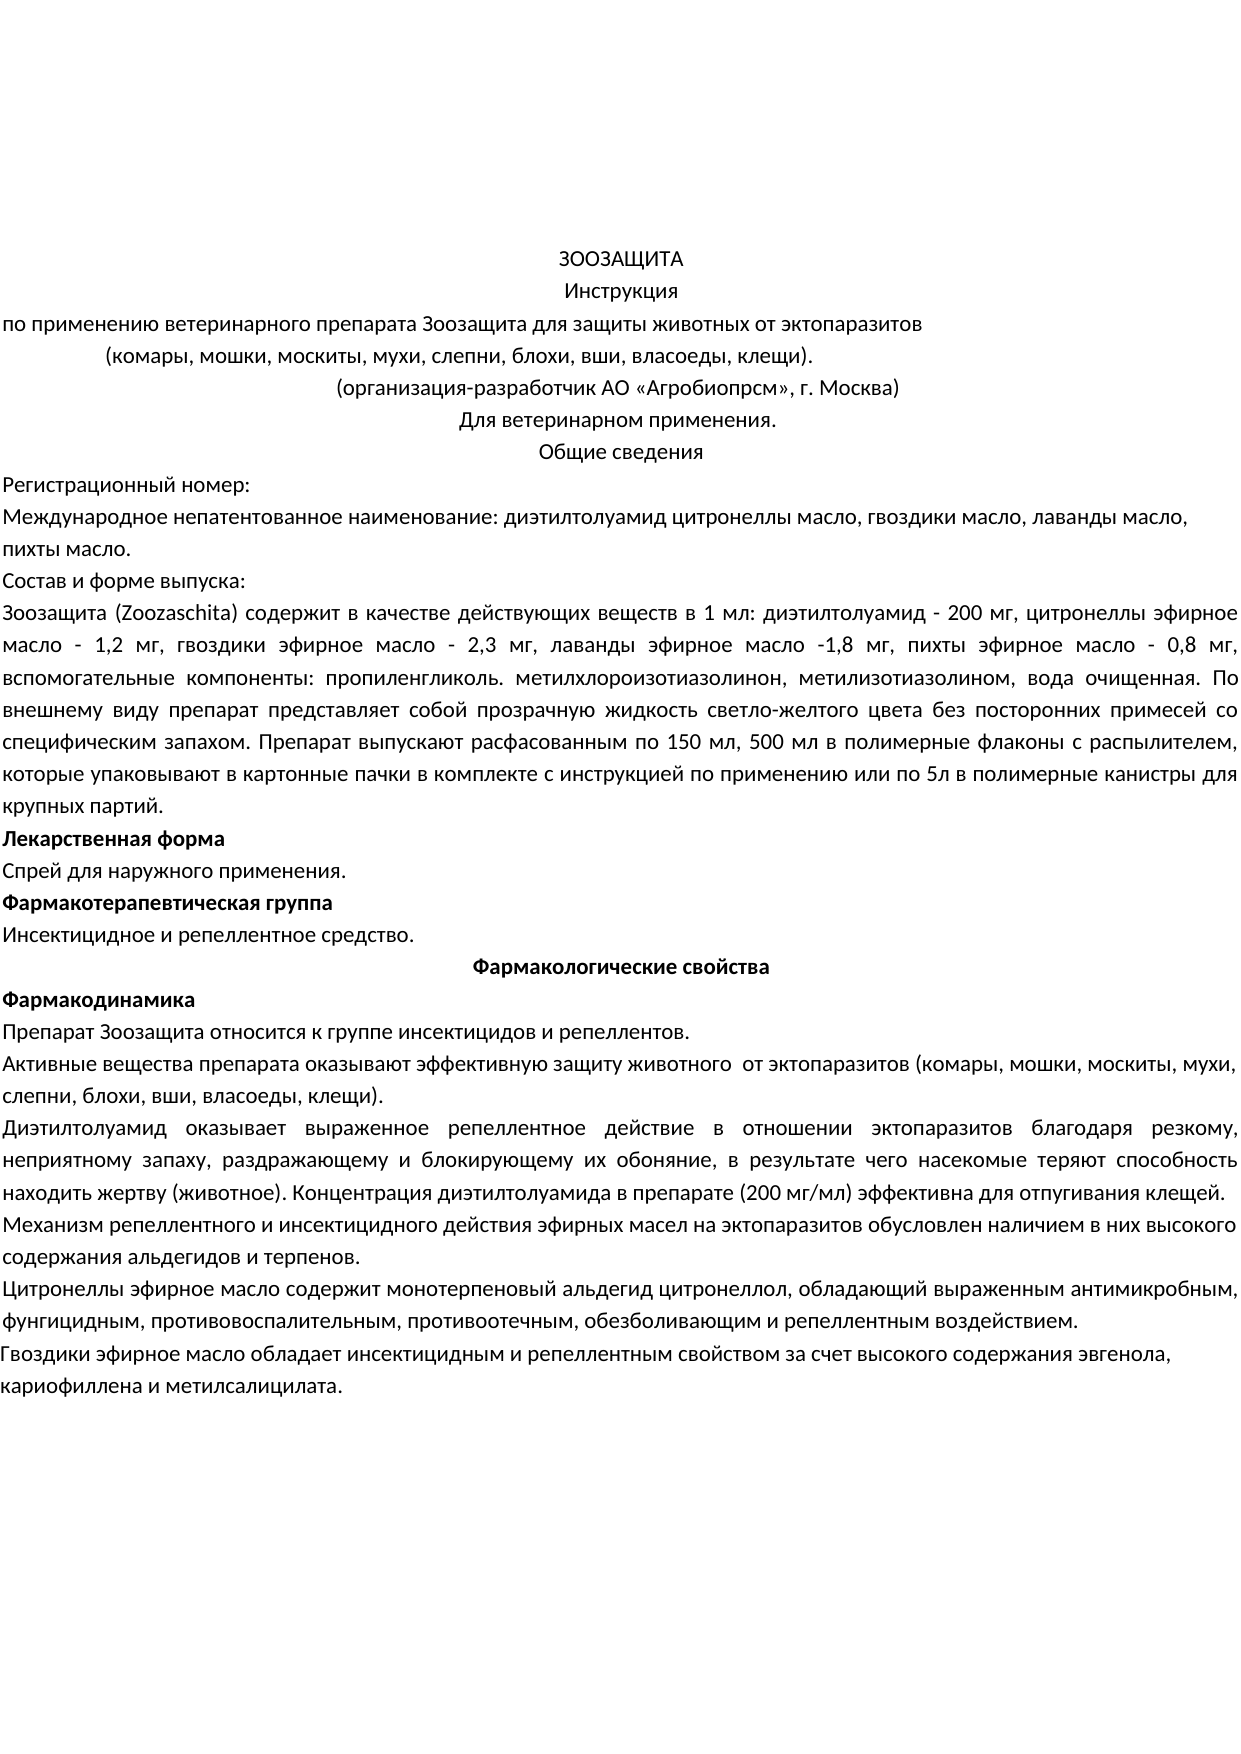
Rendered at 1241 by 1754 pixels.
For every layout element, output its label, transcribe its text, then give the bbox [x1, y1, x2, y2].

text Препарат Зоозащита относится к группе инсектицидов и репеллентов. [2, 1017, 1240, 1045]
text Инструкция [2, 277, 1240, 304]
text (организация-разработчик АО «Агробиопрсм», г. Москва) Для ветеринарном применения. [2, 373, 1234, 433]
text Гвоздики эфирное масло обладает инсектицидным и репеллентным свойством за счет высокого содержания эвгенола, кариофиллена и метилсалицилата. [0, 1339, 1240, 1399]
text Инсектицидное и репеллентное средство. [2, 920, 1240, 948]
text Механизм репеллентного и инсектицидного действия эфирных масел на эктопаразитов обусловлен наличием в них высокого содержания альдегидов и терпенов. [2, 1210, 1240, 1270]
text Регистрационный номер: [2, 470, 1240, 498]
text Состав и форме выпуска: [2, 566, 1240, 594]
text Общие сведения [2, 437, 1240, 466]
text Фармакологические свойства [2, 952, 1240, 981]
text (комары, мошки, москиты, мухи, слепни, блохи, вши, власоеды, клещи). [2, 341, 1240, 369]
text Фармакотерапевтическая группа [2, 888, 1240, 916]
text Активные вещества препарата оказывают эффективную защиту животного от эктопаразитов (комары, мошки, москиты, мухи, слепни, блохи, вши, власоеды, клещи). [2, 1049, 1240, 1109]
text Диэтилтолуамид оказывает выраженное репеллентное действие в отношении эктопаразитов благодаря резкому, неприятному запаху, раздражающему и блокирующему их обоняние, в результате чего насекомые теряют способность находить жертву (животное). Концентрация диэтилтолуамида в препарате (200 мг/мл) эффективна для отпугивания клещей. [2, 1113, 1240, 1206]
text ЗООЗАЩИТА [2, 244, 1240, 272]
text Международное непатентованное наименование: диэтилтолуамид цитронеллы масло, гвоздики масло, лаванды масло, пихты масло. [2, 502, 1240, 562]
text Цитронеллы эфирное масло содержит монотерпеновый альдегид цитронеллол, обладающий выраженным антимикробным, фунгицидным, противовоспалительным, противоотечным, обезболивающим и репеллентным воздействием. [2, 1274, 1240, 1334]
text Спрей для наружного применения. [2, 856, 1240, 884]
text Фармакодинамика [2, 985, 1240, 1013]
text Зоозащита (Zoozaschita) содержит в качестве действующих веществ в 1 мл: диэтилтолуамид - 200 мг, цитронеллы эфирное масло - 1,2 мг, гвоздики эфирное масло - 2,3 мг, лаванды эфирное масло -1,8 мг, пихты эфирное масло - 0,8 мг, вспомогательные компоненты: пропиленгликоль. метилхлороизотиазолинон, метилизотиазолином, вода очищенная. По внешнему виду препарат представляет собой прозрачную жидкость светло-желтого цвета без посторонних примесей со специфическим запахом. Препарат выпускают расфасованным по 150 мл, 500 мл в полимерные флаконы с распылителем, которые упаковывают в картонные пачки в комплекте с инструкцией по применению или по 5л в полимерные канистры для крупных партий. [2, 598, 1240, 819]
text по применению ветеринарного препарата Зоозащита для защиты животных от эктопаразитов [2, 309, 1240, 337]
text Лекарственная форма [2, 824, 1240, 852]
